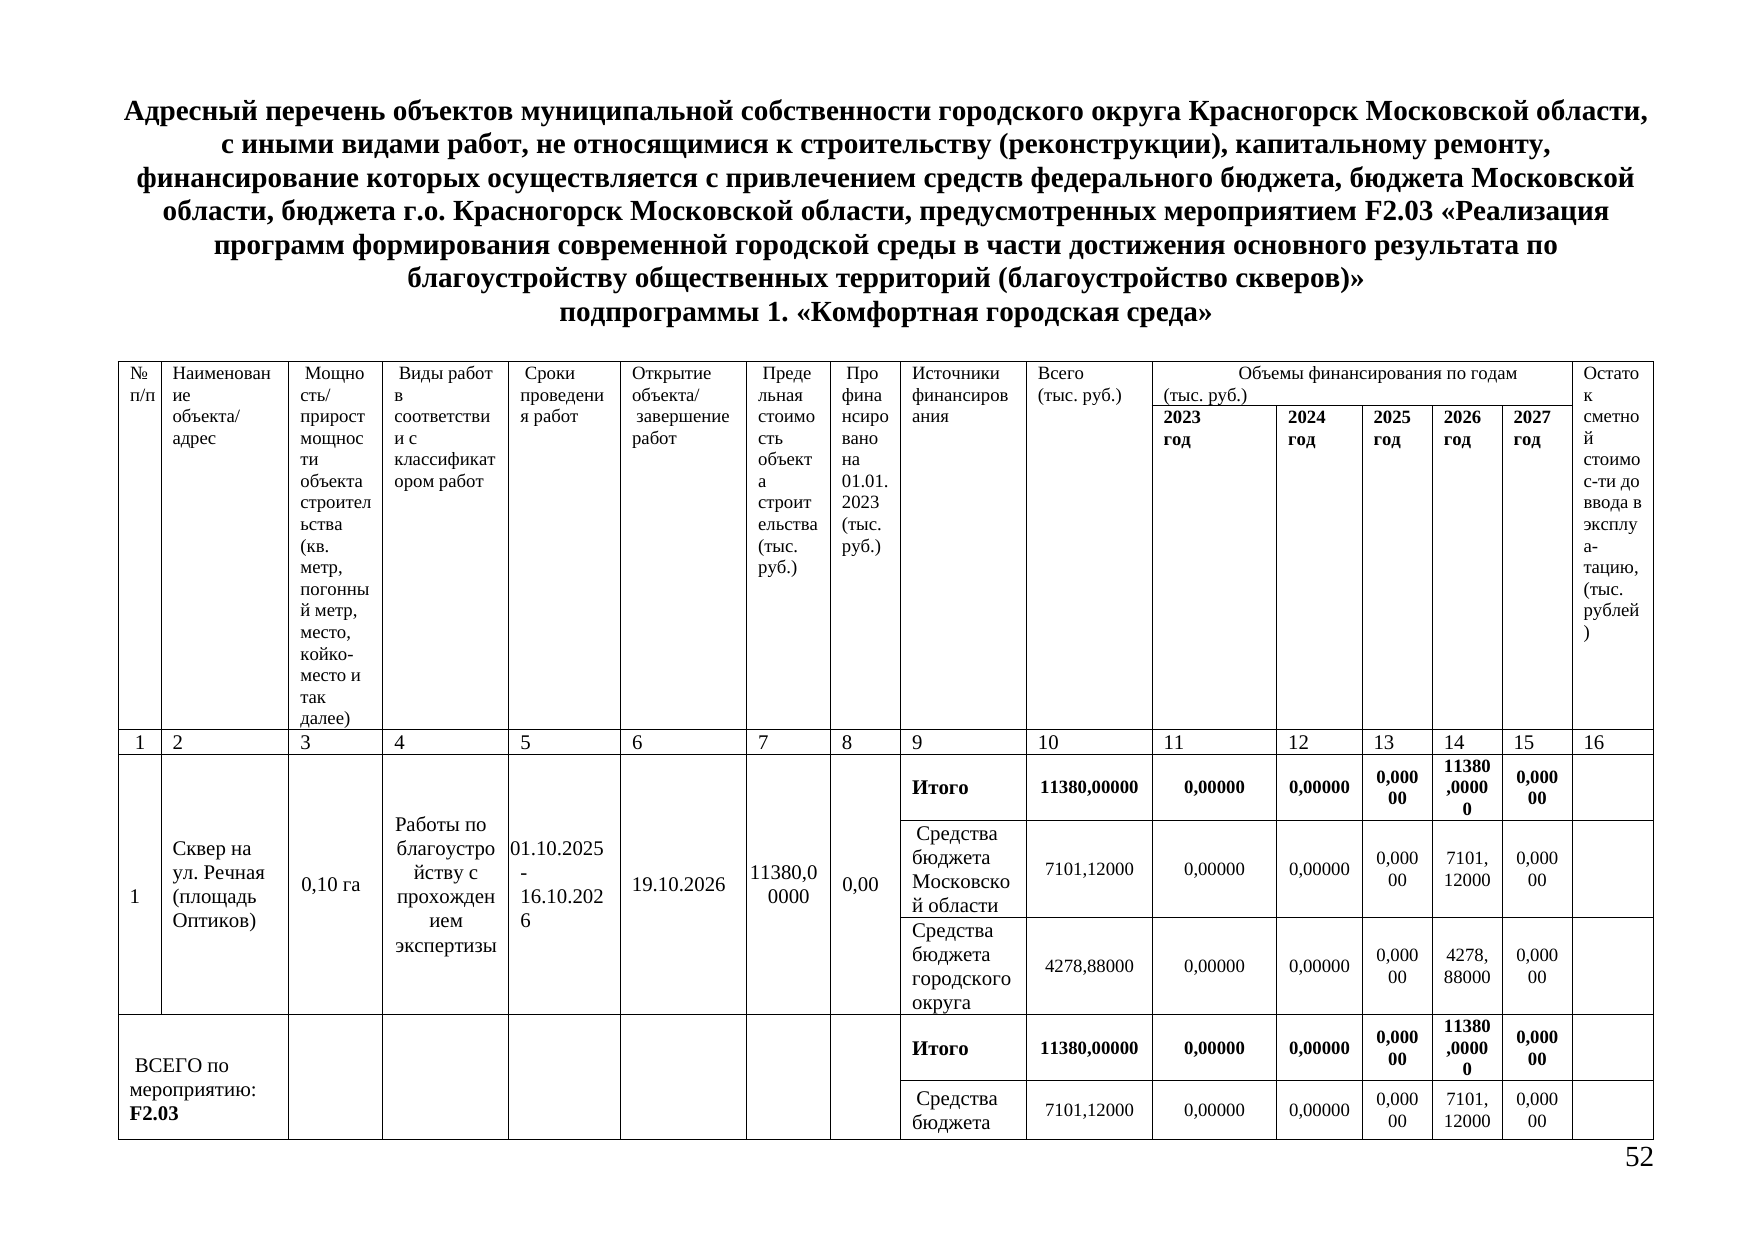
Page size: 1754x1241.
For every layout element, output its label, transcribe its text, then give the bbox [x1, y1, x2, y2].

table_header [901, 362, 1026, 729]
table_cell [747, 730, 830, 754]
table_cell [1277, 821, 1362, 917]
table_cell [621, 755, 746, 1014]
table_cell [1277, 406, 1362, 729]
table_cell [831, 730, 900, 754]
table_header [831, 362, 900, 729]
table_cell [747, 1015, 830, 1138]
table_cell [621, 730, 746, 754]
text Адресный перечень объектов муниципальной собственности городского округа Красногорск Московской области, [118, 93, 1654, 126]
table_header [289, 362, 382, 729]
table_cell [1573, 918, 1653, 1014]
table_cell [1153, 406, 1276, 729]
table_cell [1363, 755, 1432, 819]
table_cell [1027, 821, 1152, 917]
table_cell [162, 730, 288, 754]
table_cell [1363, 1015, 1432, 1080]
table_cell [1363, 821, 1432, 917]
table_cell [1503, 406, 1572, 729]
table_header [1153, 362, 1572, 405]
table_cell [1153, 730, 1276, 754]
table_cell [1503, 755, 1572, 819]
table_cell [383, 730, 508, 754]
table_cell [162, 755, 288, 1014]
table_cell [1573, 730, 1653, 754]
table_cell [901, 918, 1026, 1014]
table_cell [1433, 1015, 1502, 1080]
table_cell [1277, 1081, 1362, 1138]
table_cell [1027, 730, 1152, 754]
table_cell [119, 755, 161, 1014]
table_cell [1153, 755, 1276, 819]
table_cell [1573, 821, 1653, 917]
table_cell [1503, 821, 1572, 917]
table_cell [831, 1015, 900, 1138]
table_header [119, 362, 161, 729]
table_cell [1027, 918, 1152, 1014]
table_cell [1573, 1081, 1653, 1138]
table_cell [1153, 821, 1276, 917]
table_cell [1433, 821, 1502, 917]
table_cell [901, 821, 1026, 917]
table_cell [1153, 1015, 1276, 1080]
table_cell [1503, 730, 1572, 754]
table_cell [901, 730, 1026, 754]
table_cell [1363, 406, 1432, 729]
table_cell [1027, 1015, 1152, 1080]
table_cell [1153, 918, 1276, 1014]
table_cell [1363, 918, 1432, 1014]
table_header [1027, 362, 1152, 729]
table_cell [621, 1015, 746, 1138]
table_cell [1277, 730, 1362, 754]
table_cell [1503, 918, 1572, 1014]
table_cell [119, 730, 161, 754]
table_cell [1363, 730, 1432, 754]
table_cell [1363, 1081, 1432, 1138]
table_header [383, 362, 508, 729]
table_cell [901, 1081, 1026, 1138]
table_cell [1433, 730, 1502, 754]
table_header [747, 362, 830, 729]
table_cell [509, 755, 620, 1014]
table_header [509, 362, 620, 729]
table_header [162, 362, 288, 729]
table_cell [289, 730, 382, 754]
text с иными видами работ, не относящимися к строительству (реконструкции), капитальному ремонту, финансирование которых осуществляется с привлечением средств федерального бюджета, бюджета Московской области, бюджета г.о. Красногорск Московской области, предусмотренных мероприятием F2.03 «Реализация программ формирования современной городской среды в части достижения основного результата по благоустройству общественных территорий (благоустройство скверов)» [118, 126, 1654, 294]
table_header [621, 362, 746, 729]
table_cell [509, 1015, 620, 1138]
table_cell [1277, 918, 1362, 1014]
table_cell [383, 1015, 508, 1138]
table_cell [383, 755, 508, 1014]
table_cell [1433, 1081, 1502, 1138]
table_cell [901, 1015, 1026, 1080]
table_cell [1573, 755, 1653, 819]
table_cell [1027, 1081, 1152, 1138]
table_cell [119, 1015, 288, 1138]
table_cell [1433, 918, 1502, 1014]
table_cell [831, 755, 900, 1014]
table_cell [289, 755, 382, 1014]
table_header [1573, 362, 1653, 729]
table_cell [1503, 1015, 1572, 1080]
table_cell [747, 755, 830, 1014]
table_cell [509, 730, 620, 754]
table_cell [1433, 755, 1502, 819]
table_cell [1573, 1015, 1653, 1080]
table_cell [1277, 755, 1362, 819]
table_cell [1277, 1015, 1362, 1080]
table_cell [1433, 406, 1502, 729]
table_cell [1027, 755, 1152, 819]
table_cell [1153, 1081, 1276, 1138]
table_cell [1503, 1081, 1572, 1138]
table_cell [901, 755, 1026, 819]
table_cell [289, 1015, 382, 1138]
text подпрограммы 1. «Комфортная городская среда» [118, 294, 1654, 327]
